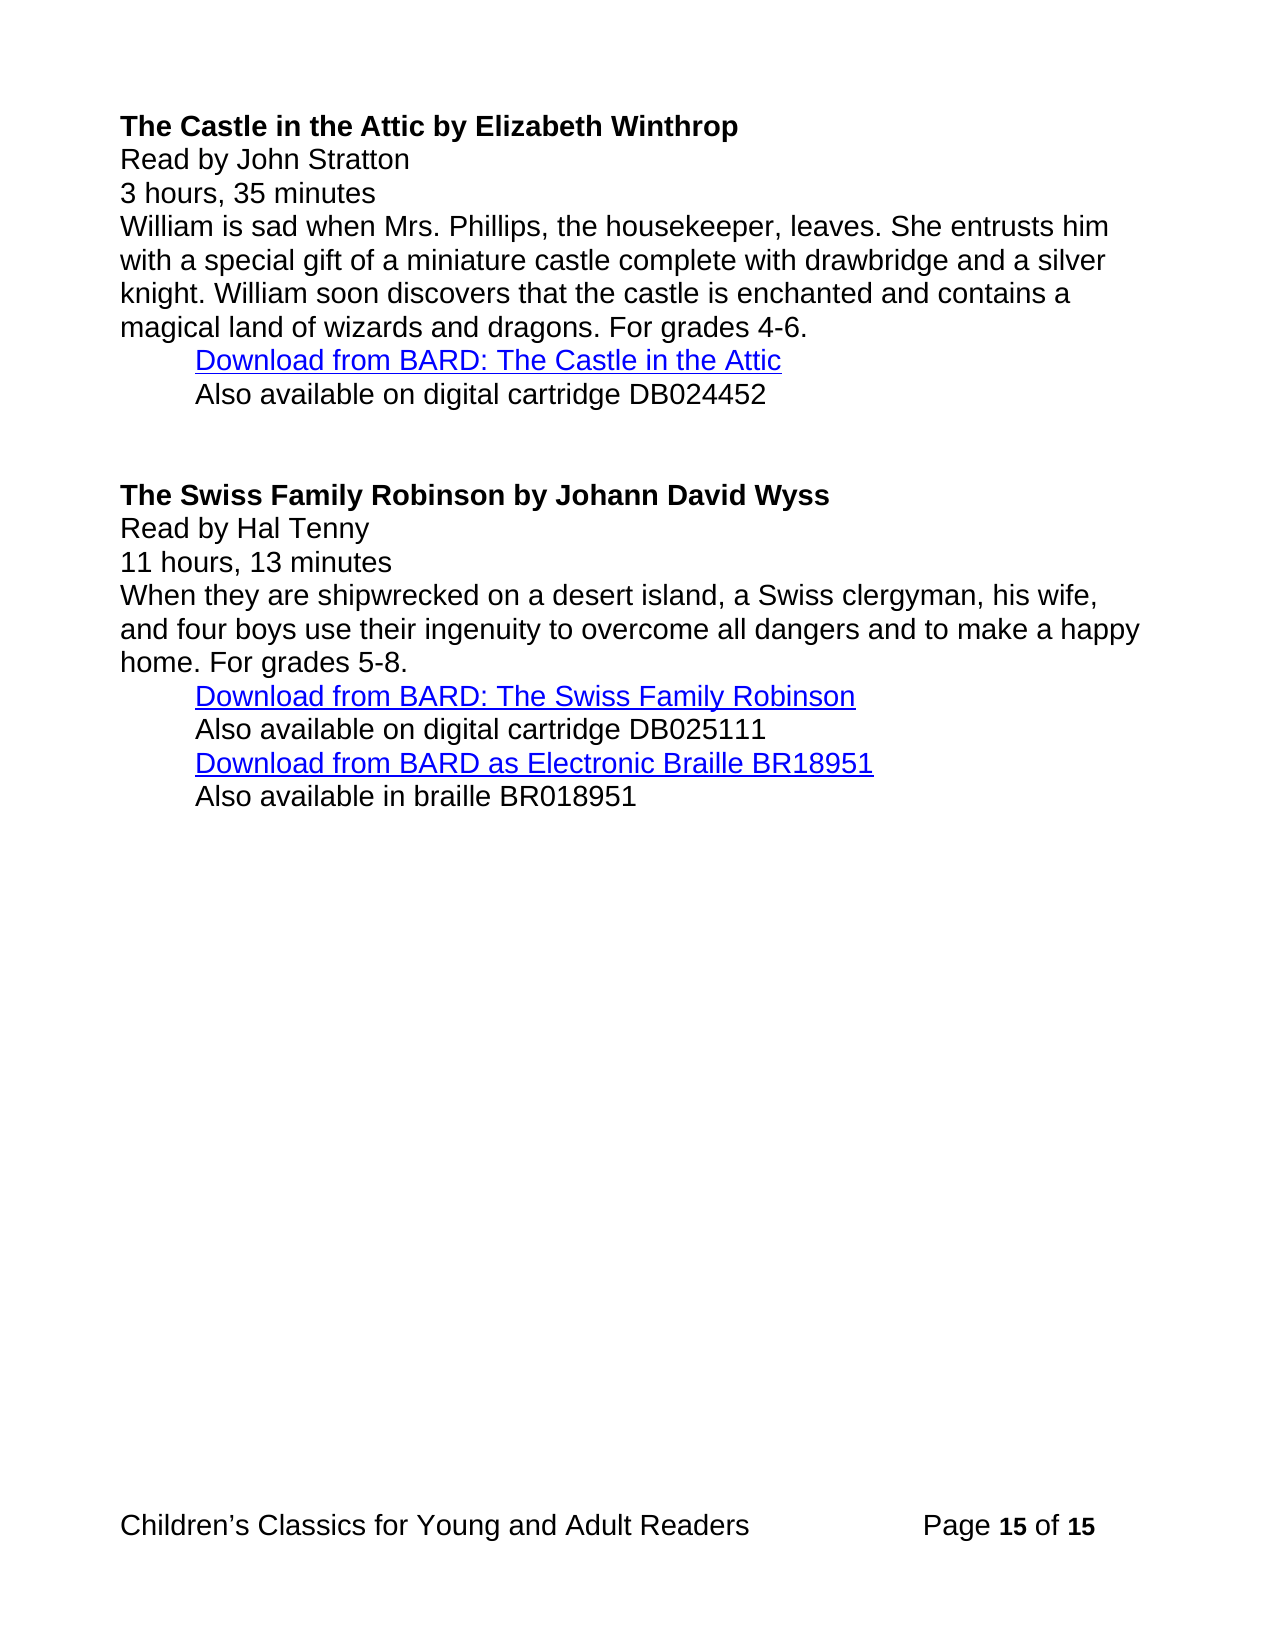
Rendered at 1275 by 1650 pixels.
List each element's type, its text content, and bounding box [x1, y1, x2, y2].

text Also available on digital cartridge DB024452 [120, 377, 1155, 410]
text Download from BARD: The Castle in the Attic [120, 343, 1155, 377]
text 3 hours, 35 minutes [120, 176, 1155, 209]
text When they are shipwrecked on a desert island, a Swiss clergyman, his wife, and four boys use their ingenuity to overcome all dangers and to make a happy home. For grades 5-8. [120, 578, 1155, 679]
text Also available on digital cartridge DB025111 [120, 712, 1155, 746]
text William is sad when Mrs. Phillips, the housekeeper, leaves. She entrusts him with a special gift of a miniature castle complete with drawbridge and a silver knight. William soon discovers that the castle is enchanted and contains a magical land of wizards and dragons. For grades 4-6. [120, 209, 1155, 343]
subtitle The Castle in the Attic by Elizabeth Winthrop [120, 108, 1155, 142]
text Read by John Stratton [120, 142, 1155, 176]
text Also available in braille BR018951 [120, 779, 1155, 813]
subtitle The Swiss Family Robinson by Johann David Wyss [120, 477, 1155, 511]
text 11 hours, 13 minutes [120, 544, 1155, 578]
text Download from BARD as Electronic Braille BR18951 [120, 746, 1155, 779]
text Download from BARD: The Swiss Family Robinson [120, 679, 1155, 712]
text Read by Hal Tenny [120, 511, 1155, 544]
